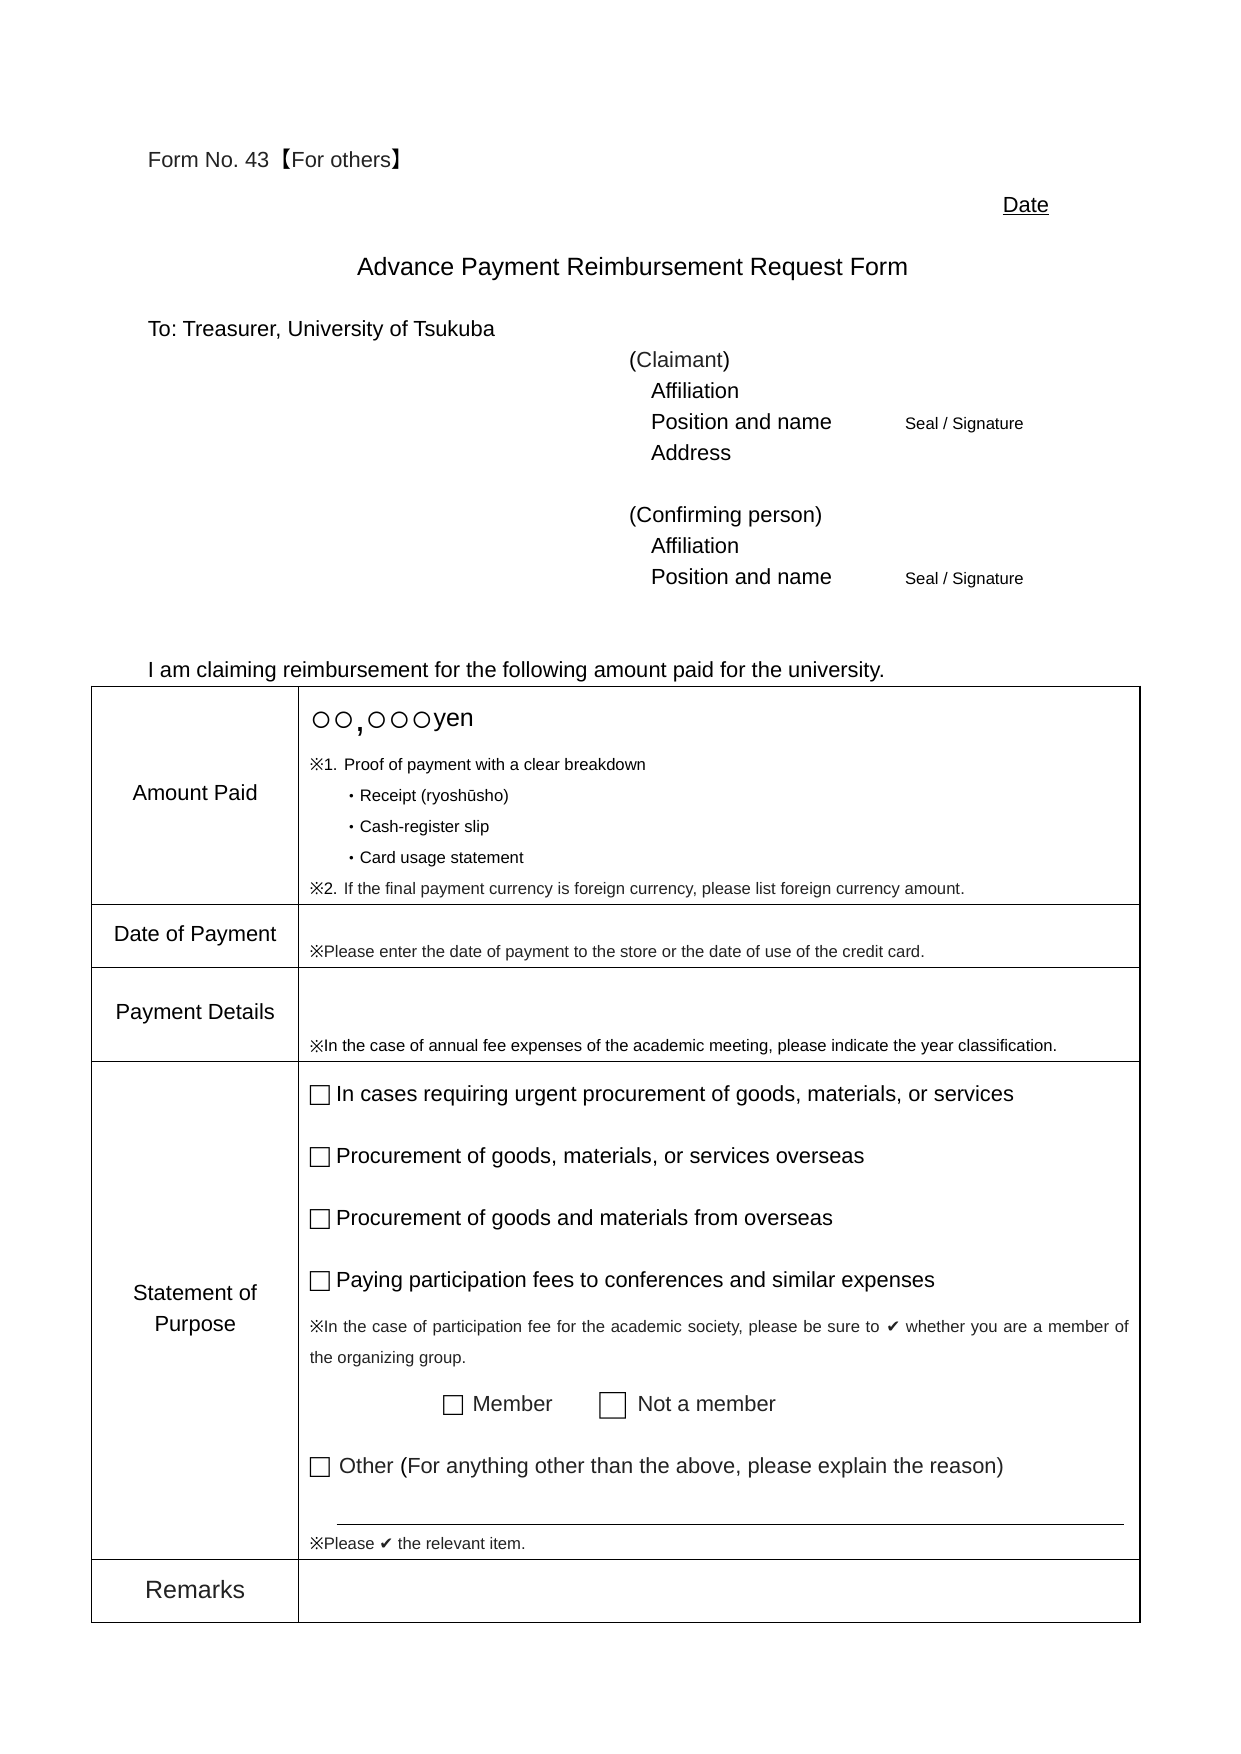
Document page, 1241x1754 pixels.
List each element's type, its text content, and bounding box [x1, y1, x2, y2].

text To: Treasurer, University of Tsukuba [148, 313, 1092, 344]
text Affiliation [148, 530, 1092, 561]
table_cell Payment Details [92, 968, 298, 1061]
text I am claiming reimbursement for the following amount paid for the university. [148, 654, 1092, 686]
text Address [148, 437, 1092, 468]
text Form No. 43【For others】 [148, 127, 1092, 189]
text Advance Payment Reimbursement Request Form [148, 251, 1092, 282]
table_cell [299, 1560, 1139, 1622]
text Position and name Seal / Signature [148, 406, 1092, 437]
table_header Amount Paid [92, 687, 298, 904]
text (Confirming person) [148, 499, 1092, 530]
table_header ○○,○○○yen ※1. Proof of payment with a clear breakdown ・Receipt (ryoshūsho) ・Cash-register slip ・Card usage statement ※2. If the final payment currency is foreign currency, please list foreign currency amount. [299, 687, 1139, 904]
table_cell Statement of Purpose [92, 1062, 298, 1559]
table_cell ※In the case of annual fee expenses of the academic meeting, please indicate the year classification. [299, 968, 1139, 1061]
table_cell ※Please enter the date of payment to the store or the date of use of the credit card. [299, 905, 1139, 967]
table_cell Date of Payment [92, 905, 298, 967]
table_cell □ In cases requiring urgent procurement of goods, materials, or services □ Procurement of goods, materials, or services overseas □ Procurement of goods and materials from overseas □ Paying participation fees to conferences and similar expenses ※In the case of participation fee for the academic society, please be sure to ✔ whether you are a member of the organizing group. □ Member □ Not a member □ Other (For anything other than the above, please explain the reason) ※Please ✔ the relevant item. [299, 1062, 1139, 1559]
text Position and name Seal / Signature [148, 561, 1092, 592]
text Date [148, 189, 1049, 220]
text Affiliation [148, 375, 1092, 406]
text (Claimant) [148, 344, 1092, 375]
table_cell Remarks [92, 1560, 298, 1622]
